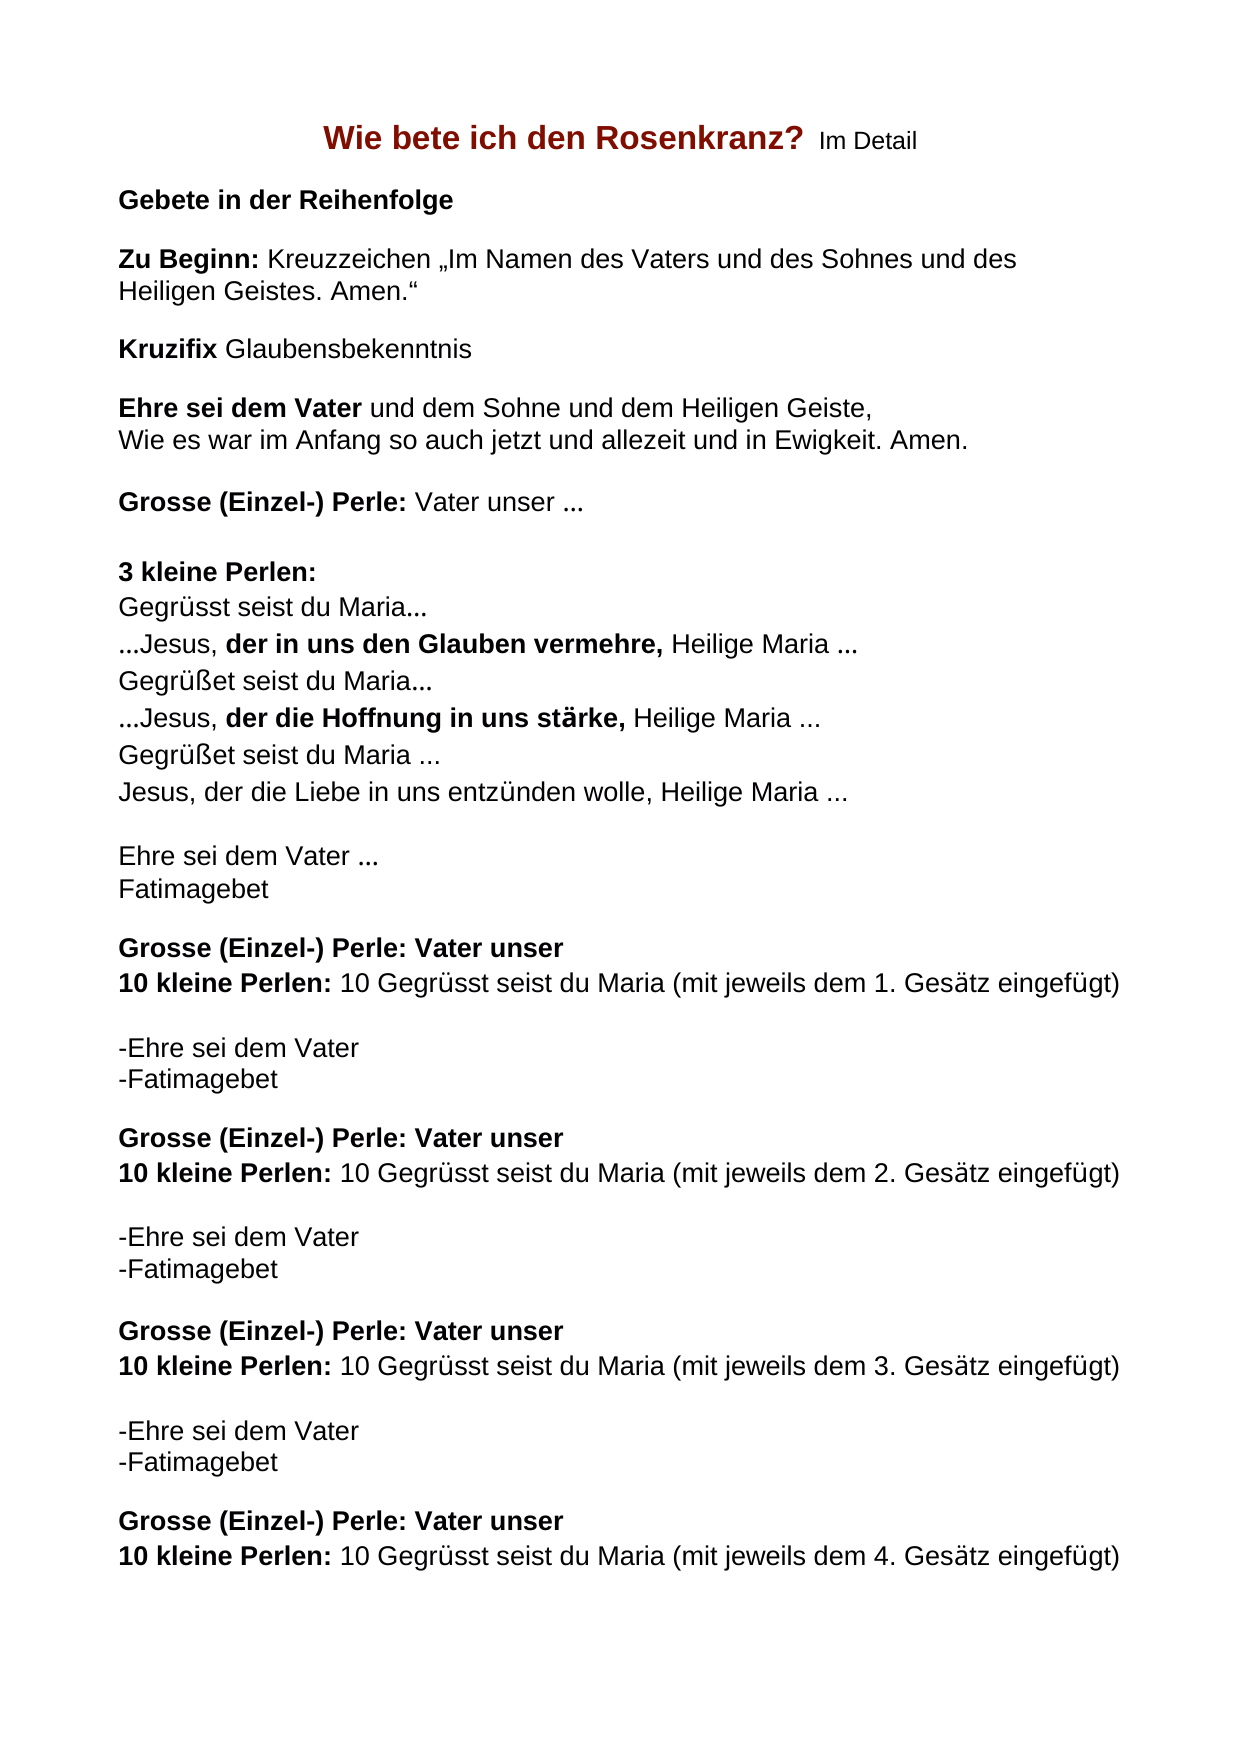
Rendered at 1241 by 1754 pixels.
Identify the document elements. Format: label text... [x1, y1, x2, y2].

text Grosse (Einzel-) Perle: Vater unser … 3 kleine Perlen: Gegrüsst seist du Maria… …Jesus, der in uns den Glauben vermehre, Heilige Maria … Gegrüßet seist du Maria… …Jesus, der die Hoffnung in uns stärke, Heilige Maria ... Gegrüßet seist du Maria ... Jesus, der die Liebe in uns entzünden wolle, Heilige Maria ... [118, 483, 1122, 809]
text Grosse (Einzel-) Perle: Vater unser 10 kleine Perlen: 10 Gegrüsst seist du Maria (mit jeweils dem 2. Gesätz eingefügt) -Ehre sei dem Vater -Fatimagebet Grosse (Einzel-) Perle: Vater unser 10 kleine Perlen: 10 Gegrüsst seist du Maria (mit jeweils dem 3. Gesätz eingefügt) -Ehre sei dem Vater -Fatimagebet [118, 1122, 1122, 1477]
text Wie bete ich den Rosenkranz? Im Detail [118, 118, 1122, 157]
text Grosse (Einzel-) Perle: Vater unser 10 kleine Perlen: 10 Gegrüsst seist du Maria (mit jeweils dem 1. Gesätz eingefügt) -Ehre sei dem Vater -Fatimagebet [118, 932, 1122, 1094]
text Kruzifix Glaubensbekenntnis [118, 333, 1122, 365]
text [118, 1505, 1122, 1604]
text Zu Beginn: Kreuzzeichen „Im Namen des Vaters und des Sohnes und des Heiligen Geistes. Amen.“ [118, 243, 1122, 306]
text Ehre sei dem Vater und dem Sohne und dem Heiligen Geiste, Wie es war im Anfang so auch jetzt und allezeit und in Ewigkeit. Amen. [118, 392, 1122, 455]
text Gebete in der Reihenfolge [118, 184, 1122, 216]
text Ehre sei dem Vater … Fatimagebet [118, 837, 1122, 905]
